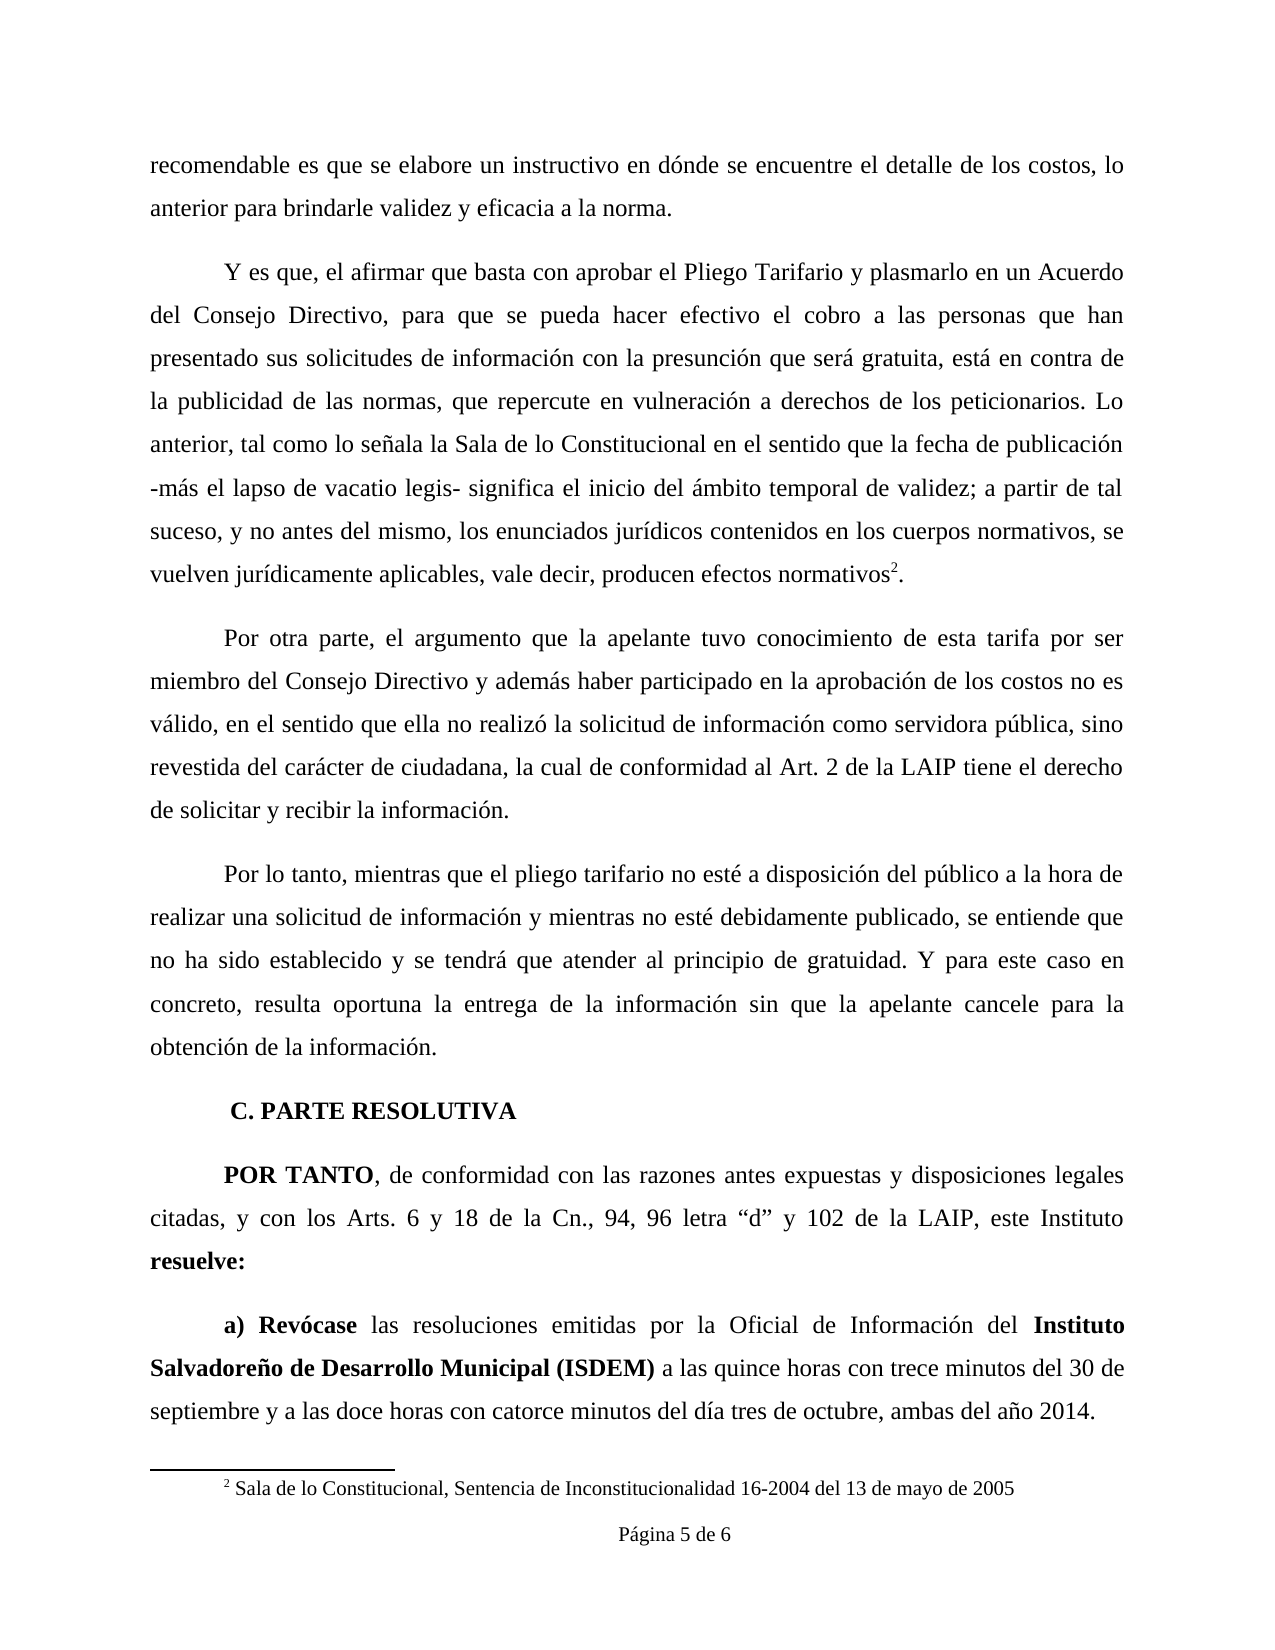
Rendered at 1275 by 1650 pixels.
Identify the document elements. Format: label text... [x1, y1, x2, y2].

text Por lo tanto, mientras que el pliego tarifario no esté a disposición del público a la hora de realizar una solicitud de información y mientras no esté debidamente publicado, se entiende que no ha sido establecido y se tendrá que atender al principio de gratuidad. Y para este caso en concreto, resulta oportuna la entrega de la información sin que la apelante cancele para la obtención de la información. [150, 859, 1125, 1061]
text C. PARTE RESOLUTIVA [150, 1096, 1125, 1124]
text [150, 150, 1125, 222]
text POR TANTO, de conformidad con las razones antes expuestas y disposiciones legales citadas, y con los Arts. 6 y 18 de la Cn., 94, 96 letra “d” y 102 de la LAIP, este Instituto resuelve: [150, 1160, 1125, 1275]
text a) Revócase las resoluciones emitidas por la Oficial de Información del Instituto Salvadoreño de Desarrollo Municipal (ISDEM) a las quince horas con trece minutos del 30 de septiembre y a las doce horas con catorce minutos del día tres de octubre, ambas del año 2014. [150, 1310, 1125, 1425]
text Por otra parte, el argumento que la apelante tuvo conocimiento de esta tarifa por ser miembro del Consejo Directivo y además haber participado en la aprobación de los costos no es válido, en el sentido que ella no realizó la solicitud de información como servidora pública, sino revestida del carácter de ciudadana, la cual de conformidad al Art. 2 de la LAIP tiene el derecho de solicitar y recibir la información. [150, 623, 1125, 824]
text Y es que, el afirmar que basta con aprobar el Pliego Tarifario y plasmarlo en un Acuerdo del Consejo Directivo, para que se pueda hacer efectivo el cobro a las personas que han presentado sus solicitudes de información con la presunción que será gratuita, está en contra de la publicidad de las normas, que repercute en vulneración a derechos de los peticionarios. Lo anterior, tal como lo señala la Sala de lo Constitucional en el sentido que la fecha de publicación -más el lapso de vacatio legis- significa el inicio del ámbito temporal de validez; a partir de tal suceso, y no antes del mismo, los enunciados jurídicos contenidos en los cuerpos normativos, se vuelven jurídicamente aplicables, vale decir, producen efectos normativos. [150, 257, 1125, 588]
